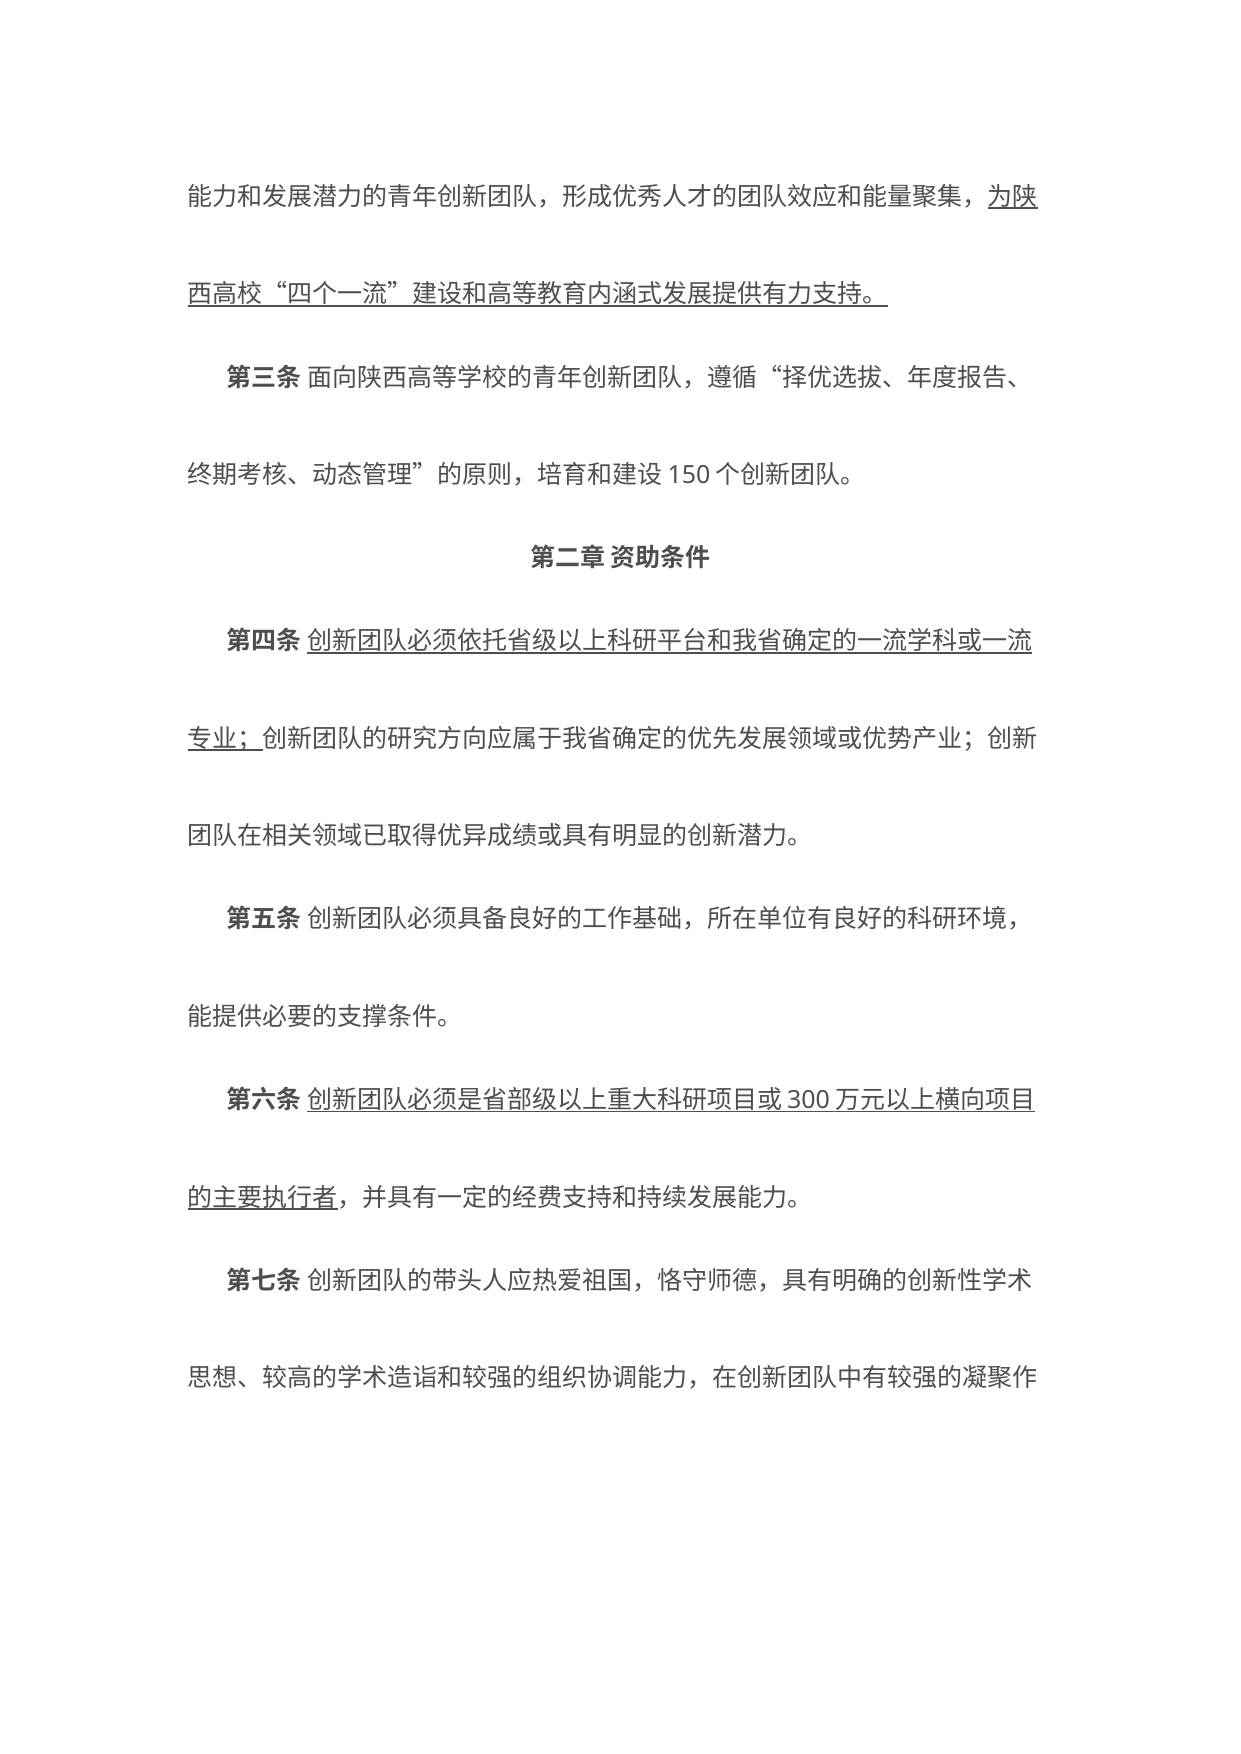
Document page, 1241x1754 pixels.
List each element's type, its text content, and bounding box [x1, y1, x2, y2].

text 第四条 创新团队必须依托省级以上科研平台和我省确定的一流学科或一流专业；创新团队的研究方向应属于我省确定的优先发展领域或优势产业；创新团队在相关领域已取得优异成绩或具有明显的创新潜力。 [187, 606, 1053, 866]
text 第五条 创新团队必须具备良好的工作基础，所在单位有良好的科研环境，能提供必要的支撑条件。 [187, 884, 1053, 1047]
text 第三条 面向陕西高等学校的青年创新团队，遵循“择优选拔、年度报告、终期考核、动态管理”的原则，培育和建设150个创新团队。 [187, 343, 1053, 505]
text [187, 162, 1053, 324]
text 第二章 资助条件 [187, 523, 1053, 588]
text 第六条 创新团队必须是省部级以上重大科研项目或300万元以上横向项目的主要执行者，并具有一定的经费支持和持续发展能力。 [187, 1065, 1053, 1228]
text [187, 1246, 1053, 1408]
